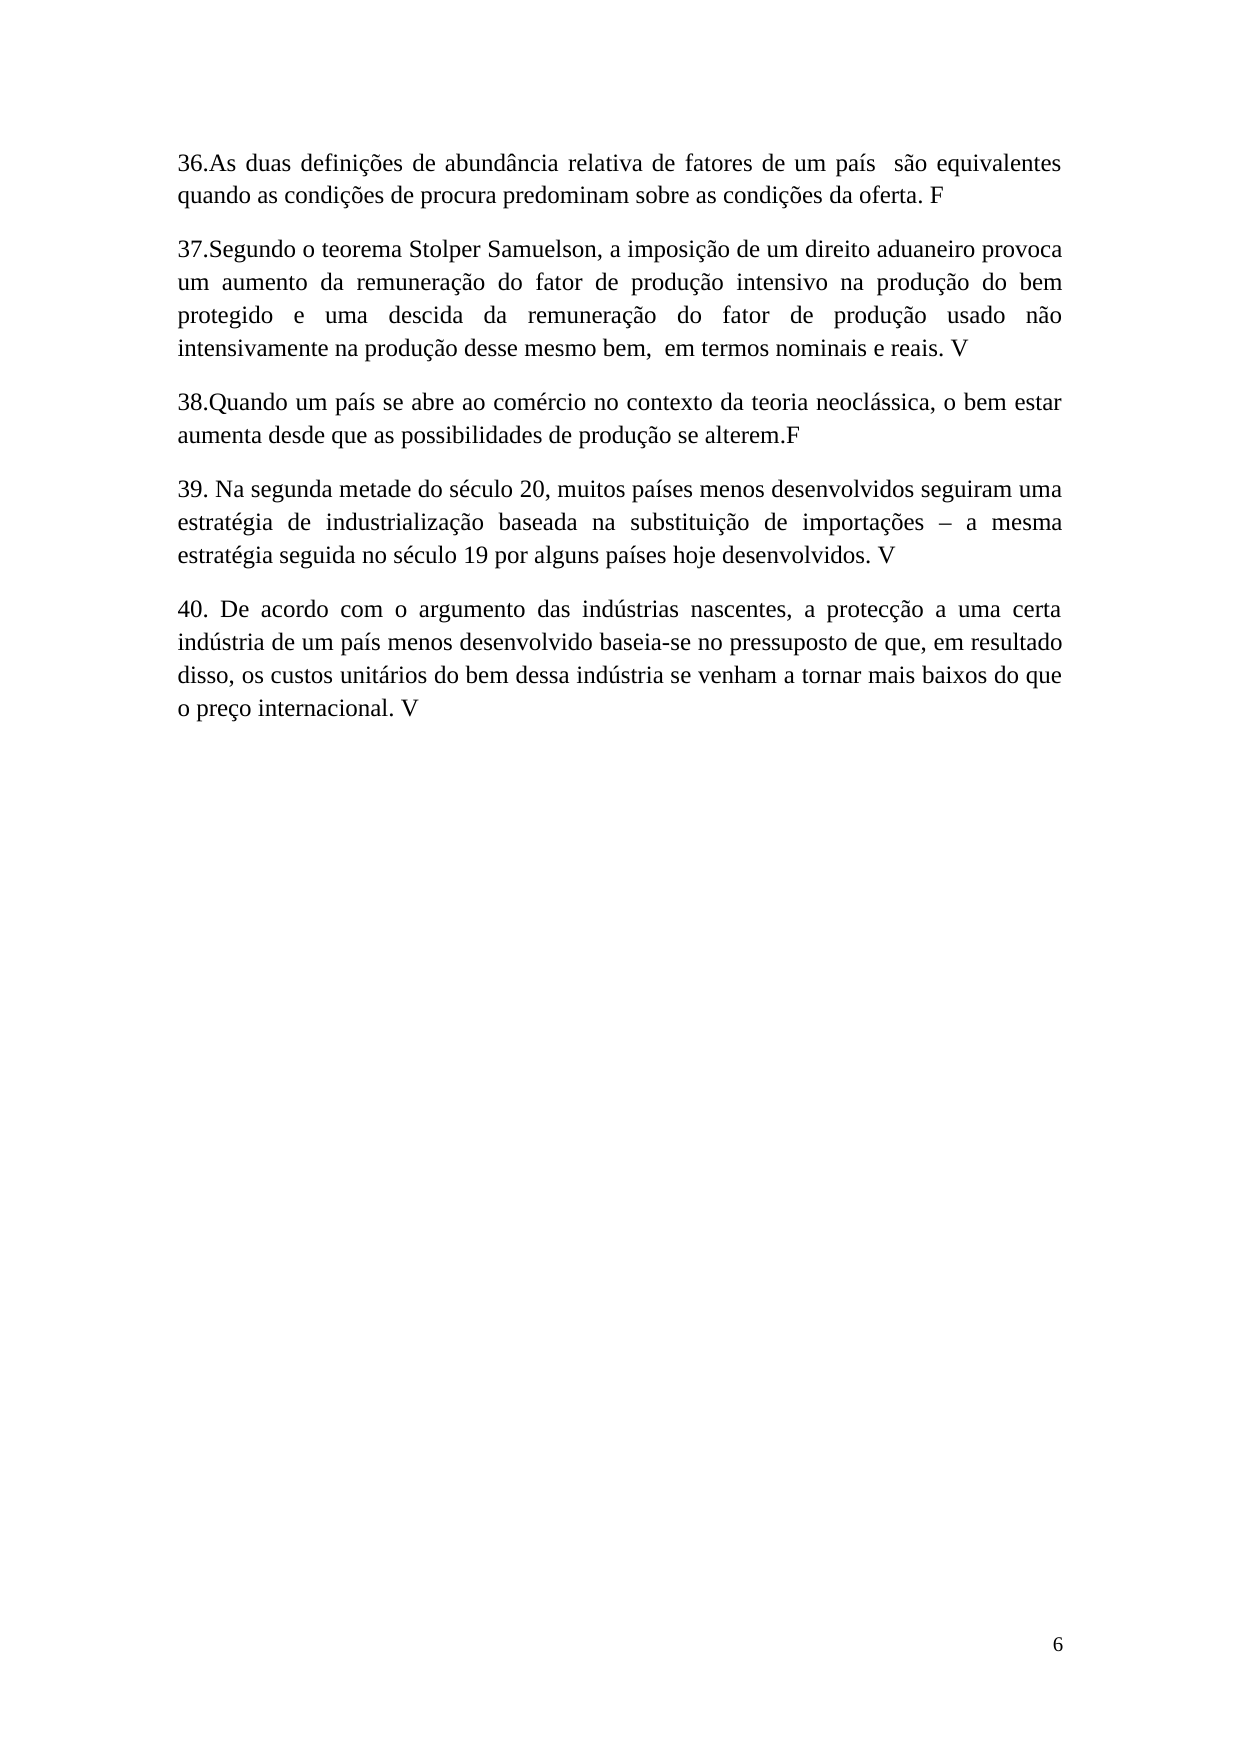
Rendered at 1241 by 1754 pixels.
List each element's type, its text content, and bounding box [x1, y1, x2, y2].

text 38.Quando um país se abre ao comércio no contexto da teoria neoclássica, o bem estar aumenta desde que as possibilidades de produção se alterem.F [177, 387, 1063, 449]
text 37.Segundo o teorema Stolper Samuelson, a imposição de um direito aduaneiro provoca um aumento da remuneração do fator de produção intensivo na produção do bem protegido e uma descida da remuneração do fator de produção usado não intensivamente na produção desse mesmo bem, em termos nominais e reais. V [177, 234, 1063, 362]
text 39. Na segunda metade do século 20, muitos países menos desenvolvidos seguiram uma estratégia de industrialização baseada na substituição de importações – a mesma estratégia seguida no século 19 por alguns países hoje desenvolvidos. V [177, 474, 1063, 569]
text 40. De acordo com o argumento das indústrias nascentes, a protecção a uma certa indústria de um país menos desenvolvido baseia-se no pressuposto de que, em resultado disso, os custos unitários do bem dessa indústria se venham a tornar mais baixos do que o preço internacional. V [177, 594, 1063, 722]
text 36.As duas definições de abundância relativa de fatores de um país são equivalentes quando as condições de procura predominam sobre as condições da oferta. F [177, 148, 1063, 209]
